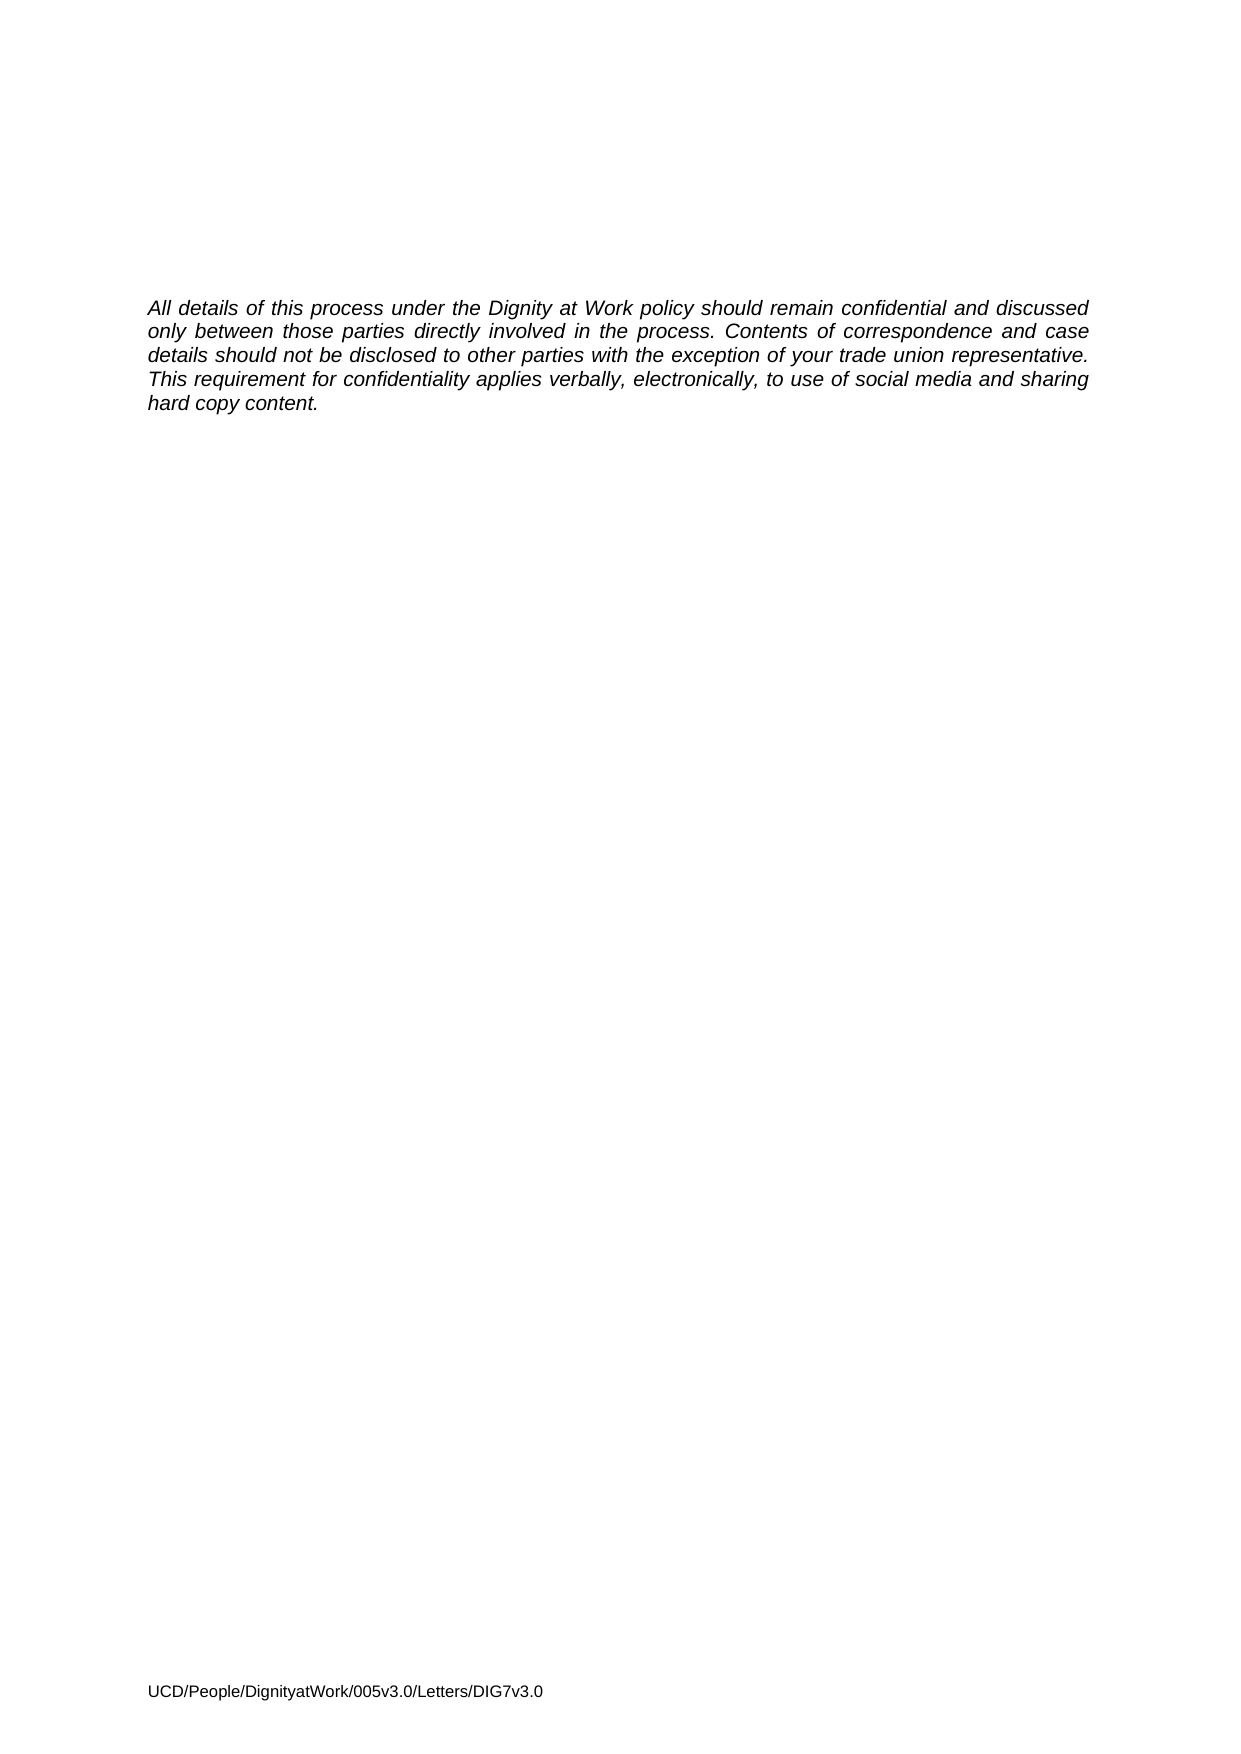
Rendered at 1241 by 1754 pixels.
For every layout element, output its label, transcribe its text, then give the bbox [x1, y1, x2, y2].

text All details of this process under the Dignity at Work policy should remain confidential and discussed only between those parties directly involved in the process. Contents of correspondence and case details should not be disclosed to other parties with the exception of your trade union representative. This requirement for confidentiality applies verbally, electronically, to use of social media and sharing hard copy content. [148, 295, 1092, 415]
